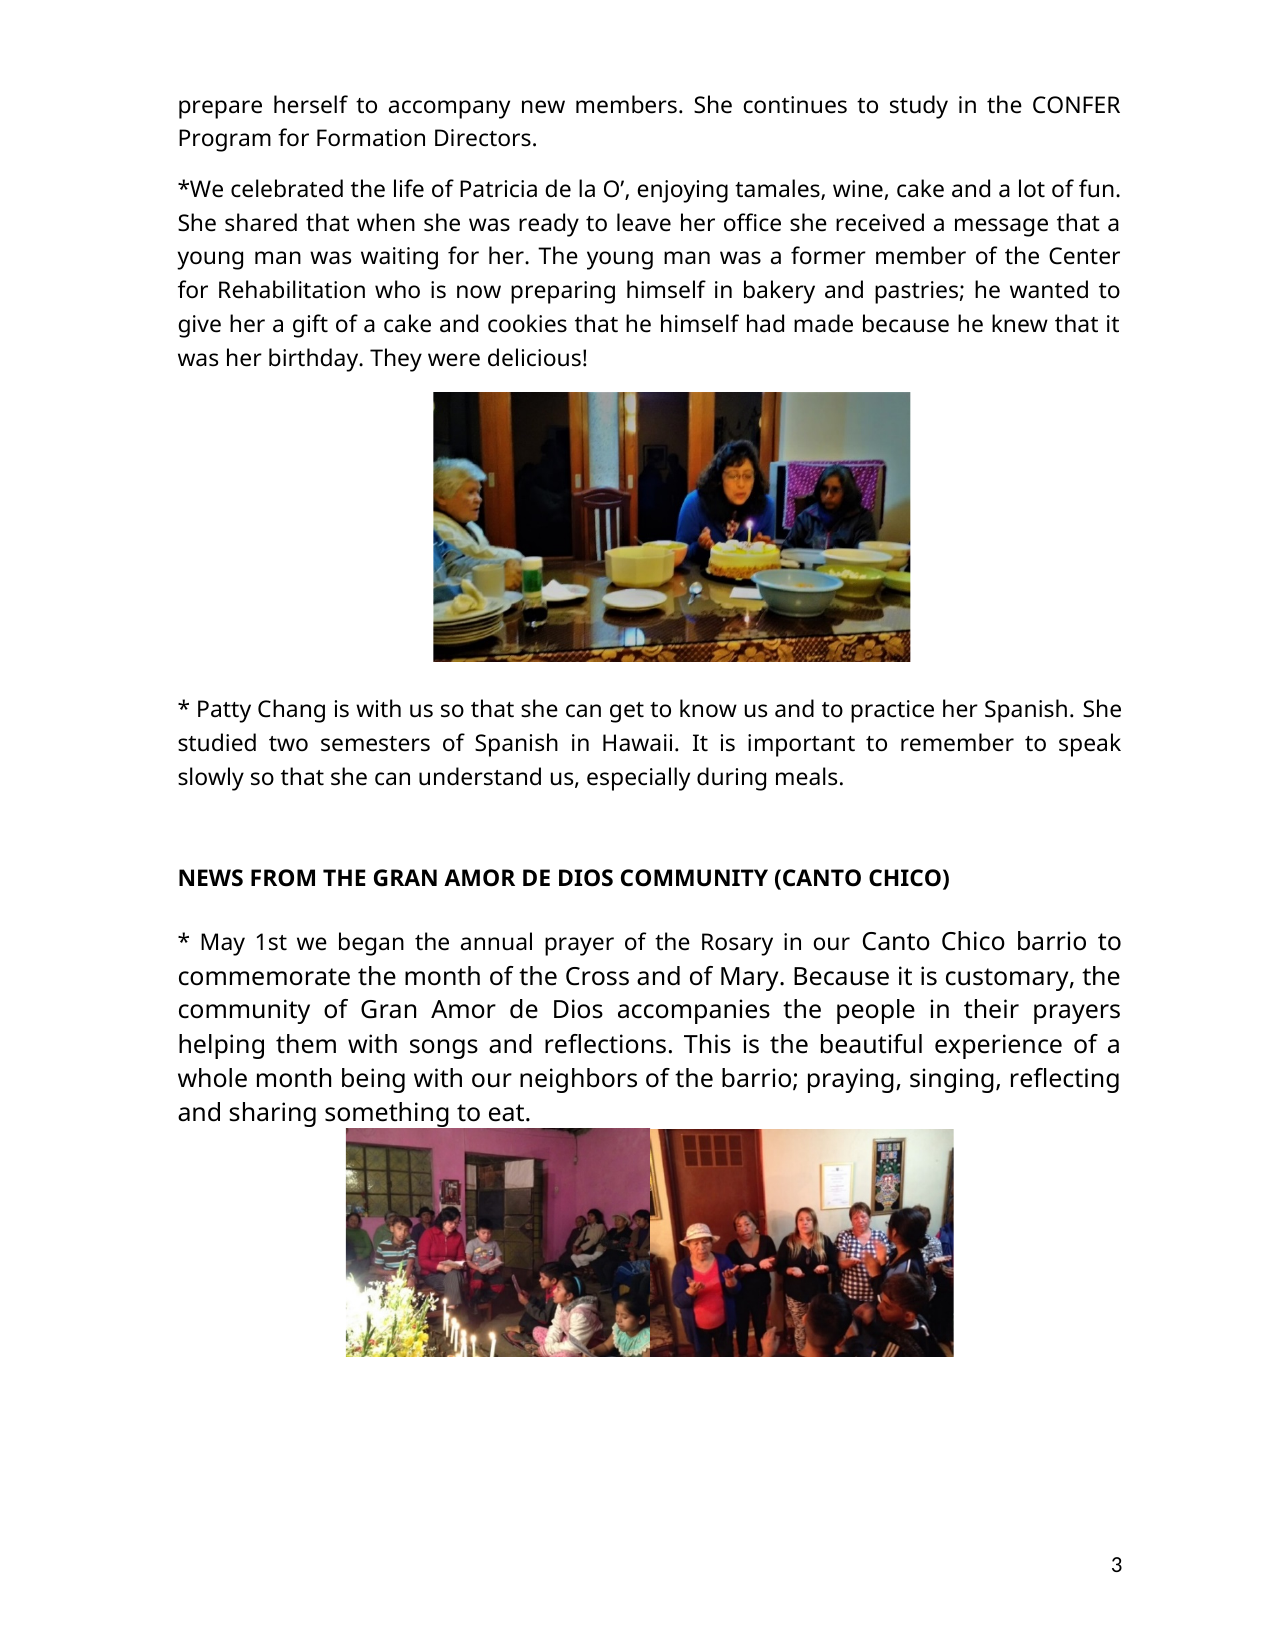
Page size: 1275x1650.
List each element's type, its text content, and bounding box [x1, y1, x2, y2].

text *We celebrated the life of Patricia de la O’, enjoying tamales, wine, cake and a lot of fun. She shared that when she was ready to leave her office she received a message that a young man was waiting for her. The young man was a former member of the Center for Rehabilitation who is now preparing himself in bakery and pastries; he wanted to give her a gift of a cake and cookies that he himself had made because he knew that it was her birthday. They were delicious! [177, 173, 1122, 373]
text * Patty Chang is with us so that she can get to know us and to practice her Spanish. She studied two semesters of Spanish in Hawaii. It is important to remember to speak slowly so that she can understand us, especially during meals. [177, 693, 1122, 792]
picture [345, 1128, 954, 1357]
text * May 1st we began the annual prayer of the Rosary in our Canto Chico barrio to commemorate the month of the Cross and of Mary. Because it is customary, the community of Gran Amor de Dios accompanies the people in their prayers helping them with songs and reflections. This is the beautiful experience of a whole month being with our neighbors of the barrio; praying, singing, reflecting and sharing something to eat. [177, 924, 1122, 1128]
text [177, 89, 1122, 154]
picture [433, 392, 911, 662]
text NEWS FROM THE GRAN AMOR DE DIOS COMMUNITY (CANTO CHICO) [177, 862, 1122, 893]
